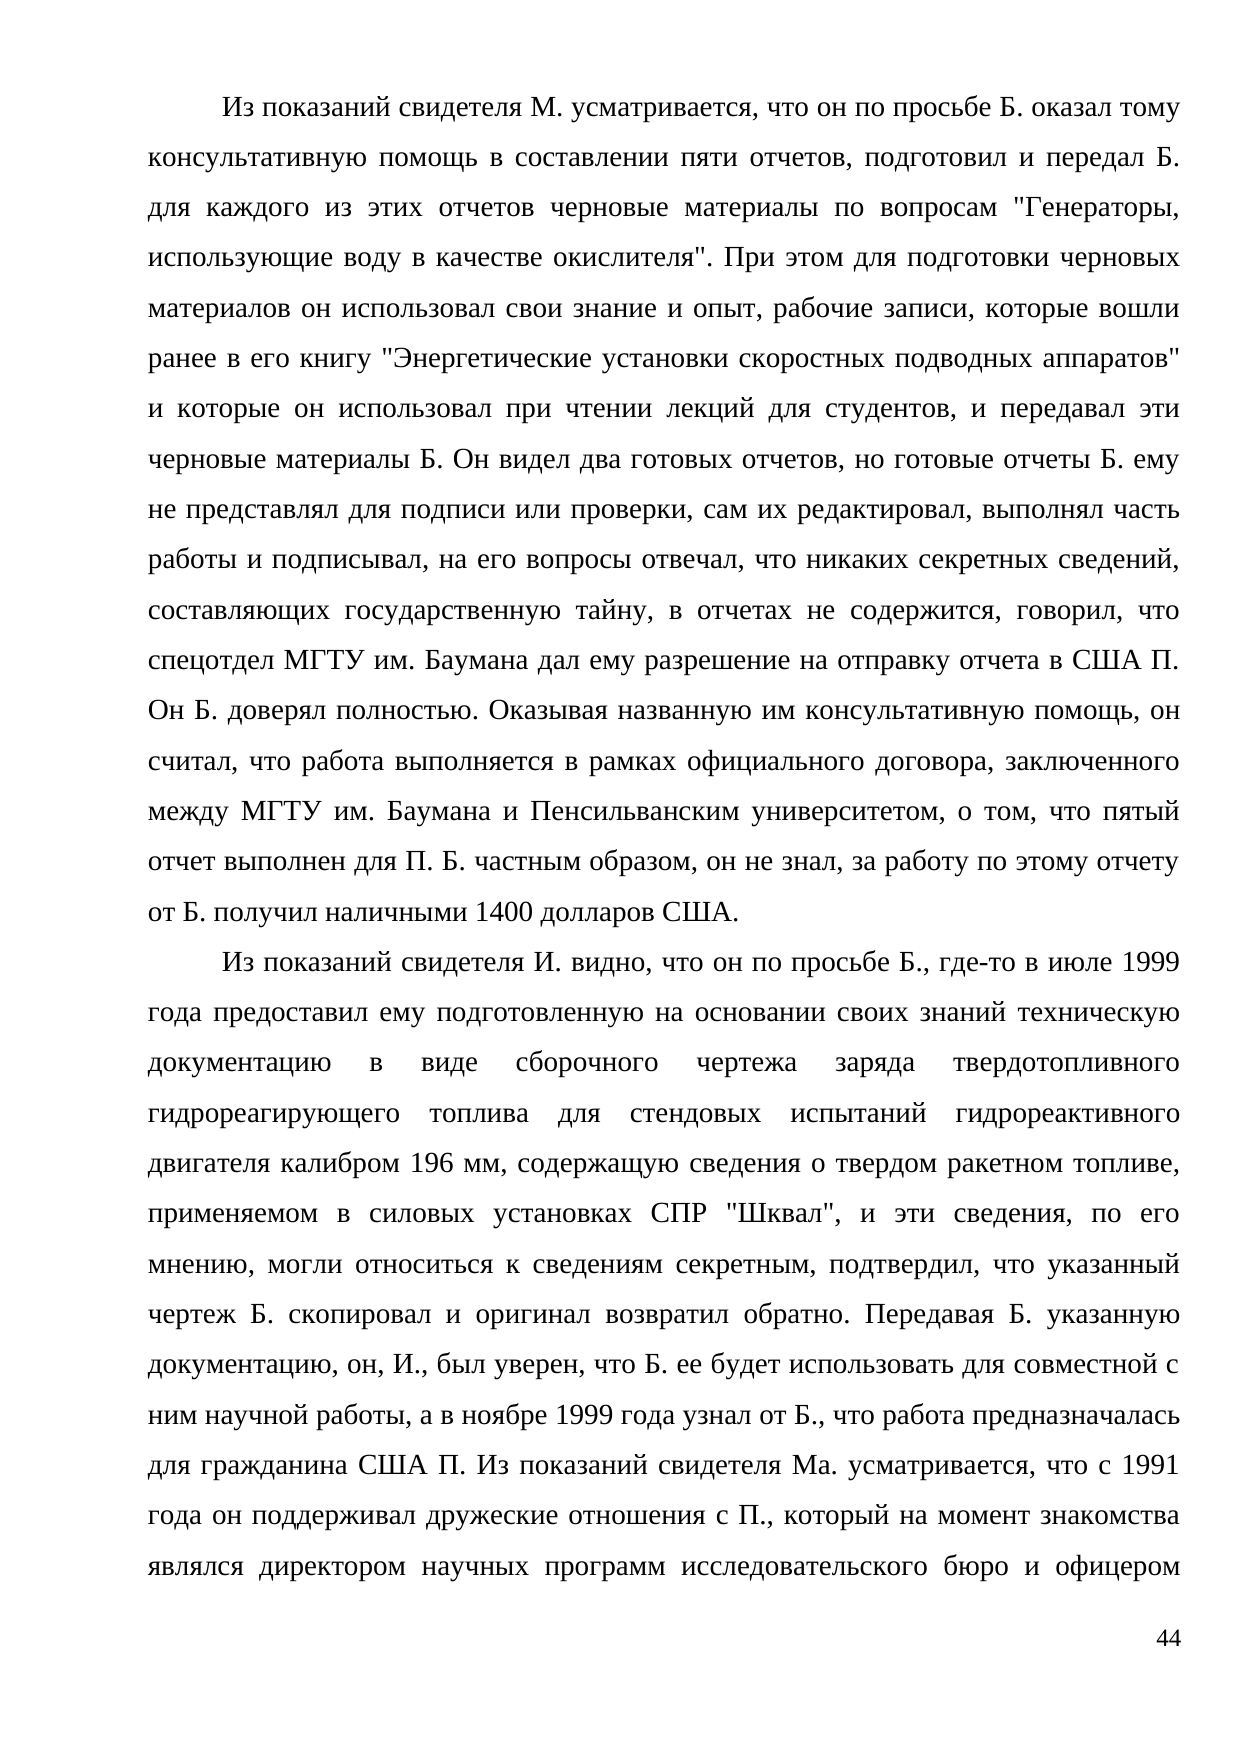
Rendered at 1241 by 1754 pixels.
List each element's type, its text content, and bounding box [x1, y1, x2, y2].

text Из показаний свидетеля М. усматривается, что он по просьбе Б. оказал тому консультативную помощь в составлении пяти отчетов, подготовил и передал Б. для каждого из этих отчетов черновые материалы по вопросам "Генераторы, использующие воду в качестве окислителя". При этом для подготовки черновых материалов он использовал свои знание и опыт, рабочие записи, которые вошли ранее в его книгу "Энергетические установки скоростных подводных аппаратов" и которые он использовал при чтении лекций для студентов, и передавал эти черновые материалы Б. Он видел два готовых отчетов, но готовые отчеты Б. ему не представлял для подписи или проверки, сам их редактировал, выполнял часть работы и подписывал, на его вопросы отвечал, что никаких секретных сведений, составляющих государственную тайну, в отчетах не содержится, говорил, что спецотдел МГТУ им. Баумана дал ему разрешение на отправку отчета в США П. Он Б. доверял полностью. Оказывая названную им консультативную помощь, он считал, что работа выполняется в рамках официального договора, заключенного между МГТУ им. Баумана и Пенсильванским университетом, о том, что пятый отчет выполнен для П. Б. частным образом, он не знал, за работу по этому отчету от Б. получил наличными 1400 долларов США. [148, 89, 1181, 927]
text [148, 944, 1181, 1581]
